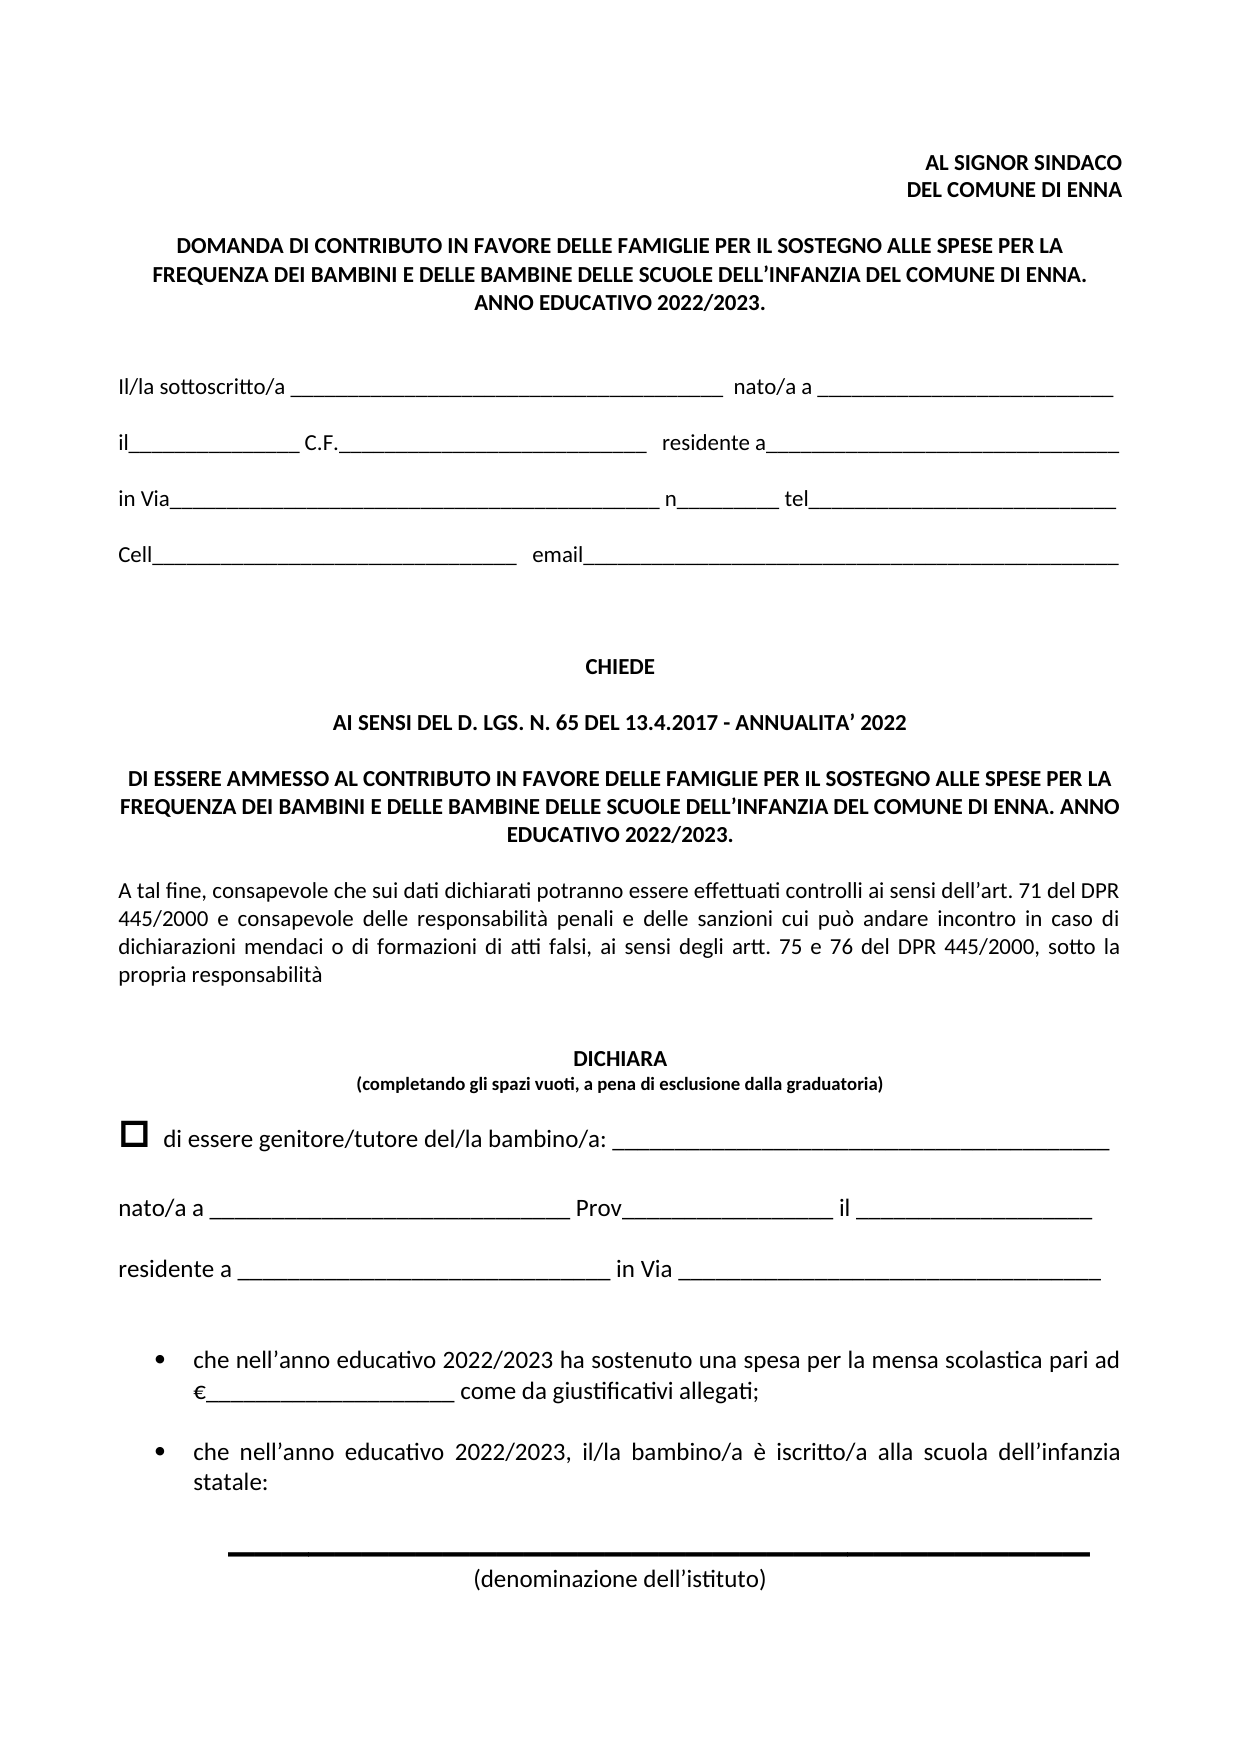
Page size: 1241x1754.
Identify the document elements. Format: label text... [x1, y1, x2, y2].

text ________________________________ [118, 1497, 1122, 1563]
text in Via___________________________________________ n_________ tel___________________________ [118, 484, 1122, 512]
list che nell’anno educativo 2022/2023 ha sostenuto una spesa per la mensa scolastica pari ad €____________________ come da giustificativi allegati; [156, 1344, 1122, 1406]
text AL SIGNOR SINDACO [118, 148, 1122, 176]
text DOMANDA DI CONTRIBUTO IN FAVORE DELLE FAMIGLIE PER IL SOSTEGNO ALLE SPESE PER LA FREQUENZA DEI BAMBINI E DELLE BAMBINE DELLE SCUOLE DELL’INFANZIA DEL COMUNE DI ENNA. ANNO EDUCATIVO 2022/2023. [118, 232, 1122, 316]
text DI ESSERE AMMESSO AL CONTRIBUTO IN FAVORE DELLE FAMIGLIE PER IL SOSTEGNO ALLE SPESE PER LA FREQUENZA DEI BAMBINI E DELLE BAMBINE DELLE SCUOLE DELL’INFANZIA DEL COMUNE DI ENNA. ANNO EDUCATIVO 2022/2023. [118, 764, 1122, 848]
text CHIEDE [118, 652, 1122, 680]
text DICHIARA [118, 1044, 1122, 1072]
text residente a ______________________________ in Via __________________________________ [118, 1253, 1122, 1283]
text AI SENSI DEL D. LGS. N. 65 DEL 13.4.2017 - ANNUALITA’ 2022 [118, 708, 1122, 736]
text nato/a a _____________________________ Prov_________________ il ___________________ [118, 1192, 1122, 1222]
text Cell________________________________ email_______________________________________________ [118, 540, 1122, 568]
text A tal fine, consapevole che sui dati dichiarati potranno essere effettuati controlli ai sensi dell’art. 71 del DPR 445/2000 e consapevole delle responsabilità penali e delle sanzioni cui può andare incontro in caso di dichiarazioni mendaci o di formazioni di atti falsi, ai sensi degli artt. 75 e 76 del DPR 445/2000, sotto la propria responsabilità [118, 876, 1122, 988]
text (denominazione dell’istituto) [118, 1563, 1122, 1594]
list che nell’anno educativo 2022/2023, il/la bambino/a è iscritto/a alla scuola dell’infanzia statale: [156, 1436, 1122, 1497]
text (completando gli spazi vuoti, a pena di esclusione dalla graduatoria) [118, 1072, 1122, 1095]
text Il/la sottoscritto/a ______________________________________ nato/a a __________________________ [118, 372, 1122, 400]
text DEL COMUNE DI ENNA [118, 176, 1122, 204]
text □ di essere genitore/tutore del/la bambino/a: ________________________________________ [118, 1095, 1122, 1161]
text il_______________ C.F.___________________________ residente a_______________________________ [118, 428, 1122, 456]
